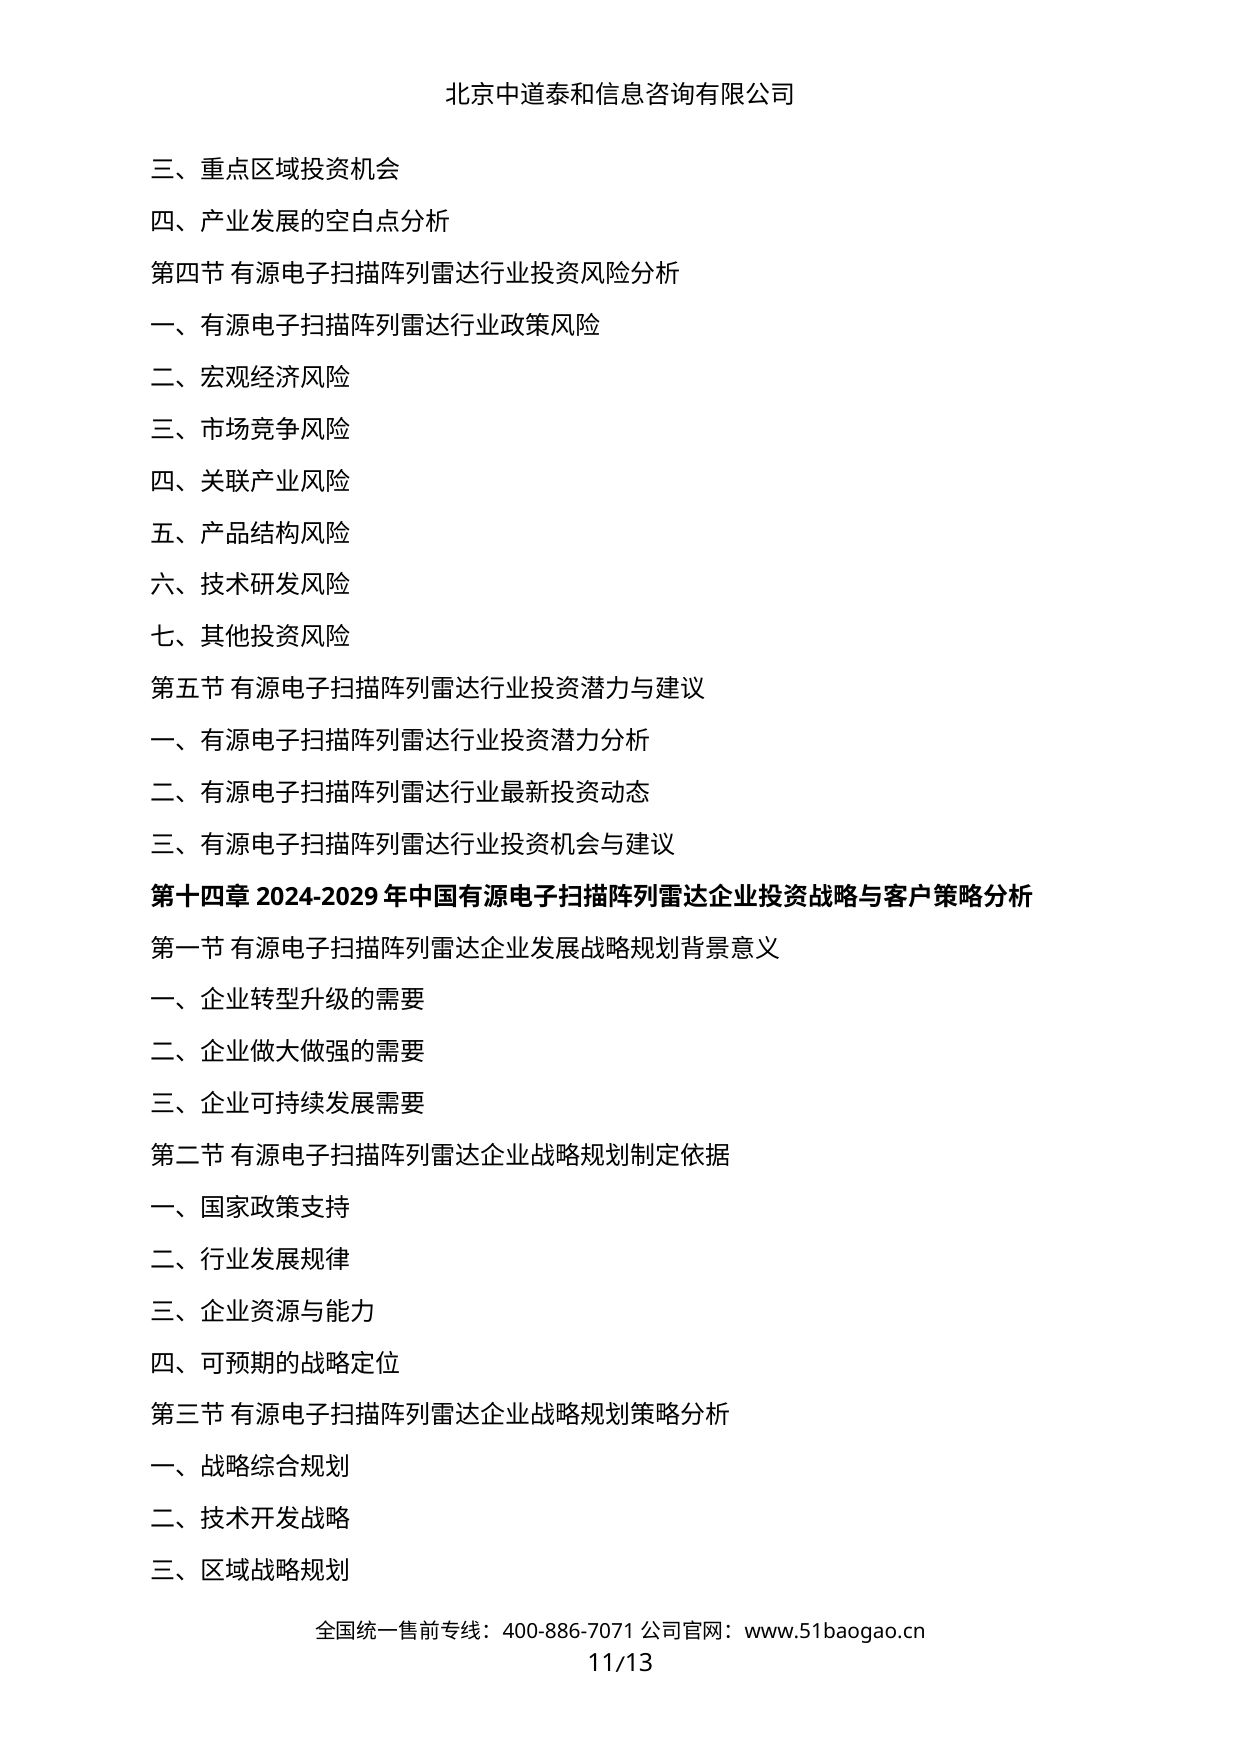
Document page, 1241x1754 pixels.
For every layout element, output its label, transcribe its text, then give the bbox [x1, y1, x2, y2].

text 四、产业发展的空白点分析 [150, 202, 1090, 238]
text 一、战略综合规划 [150, 1447, 1090, 1483]
text 第三节 有源电子扫描阵列雷达企业战略规划策略分析 [150, 1395, 1090, 1431]
text 三、企业资源与能力 [150, 1291, 1090, 1327]
text 四、可预期的战略定位 [150, 1343, 1090, 1379]
text 第十四章 2024-2029年中国有源电子扫描阵列雷达企业投资战略与客户策略分析 [150, 876, 1090, 912]
text 一、有源电子扫描阵列雷达行业投资潜力分析 [150, 721, 1090, 757]
text 第一节 有源电子扫描阵列雷达企业发展战略规划背景意义 [150, 928, 1090, 964]
text 一、有源电子扫描阵列雷达行业政策风险 [150, 306, 1090, 342]
text 六、技术研发风险 [150, 565, 1090, 601]
text 四、关联产业风险 [150, 461, 1090, 497]
text 二、技术开发战略 [150, 1499, 1090, 1535]
text 二、宏观经济风险 [150, 357, 1090, 394]
text 二、企业做大做强的需要 [150, 1032, 1090, 1068]
text 第五节 有源电子扫描阵列雷达行业投资潜力与建议 [150, 669, 1090, 705]
text 三、重点区域投资机会 [150, 150, 1090, 186]
text 第四节 有源电子扫描阵列雷达行业投资风险分析 [150, 254, 1090, 290]
text 三、企业可持续发展需要 [150, 1084, 1090, 1120]
text 七、其他投资风险 [150, 617, 1090, 653]
text 三、有源电子扫描阵列雷达行业投资机会与建议 [150, 824, 1090, 861]
text 二、有源电子扫描阵列雷达行业最新投资动态 [150, 772, 1090, 809]
text 一、国家政策支持 [150, 1187, 1090, 1224]
text 第二节 有源电子扫描阵列雷达企业战略规划制定依据 [150, 1136, 1090, 1172]
text 三、区域战略规划 [150, 1551, 1090, 1587]
text 三、市场竞争风险 [150, 409, 1090, 446]
text 一、企业转型升级的需要 [150, 980, 1090, 1016]
text 五、产品结构风险 [150, 513, 1090, 549]
text 二、行业发展规律 [150, 1239, 1090, 1276]
